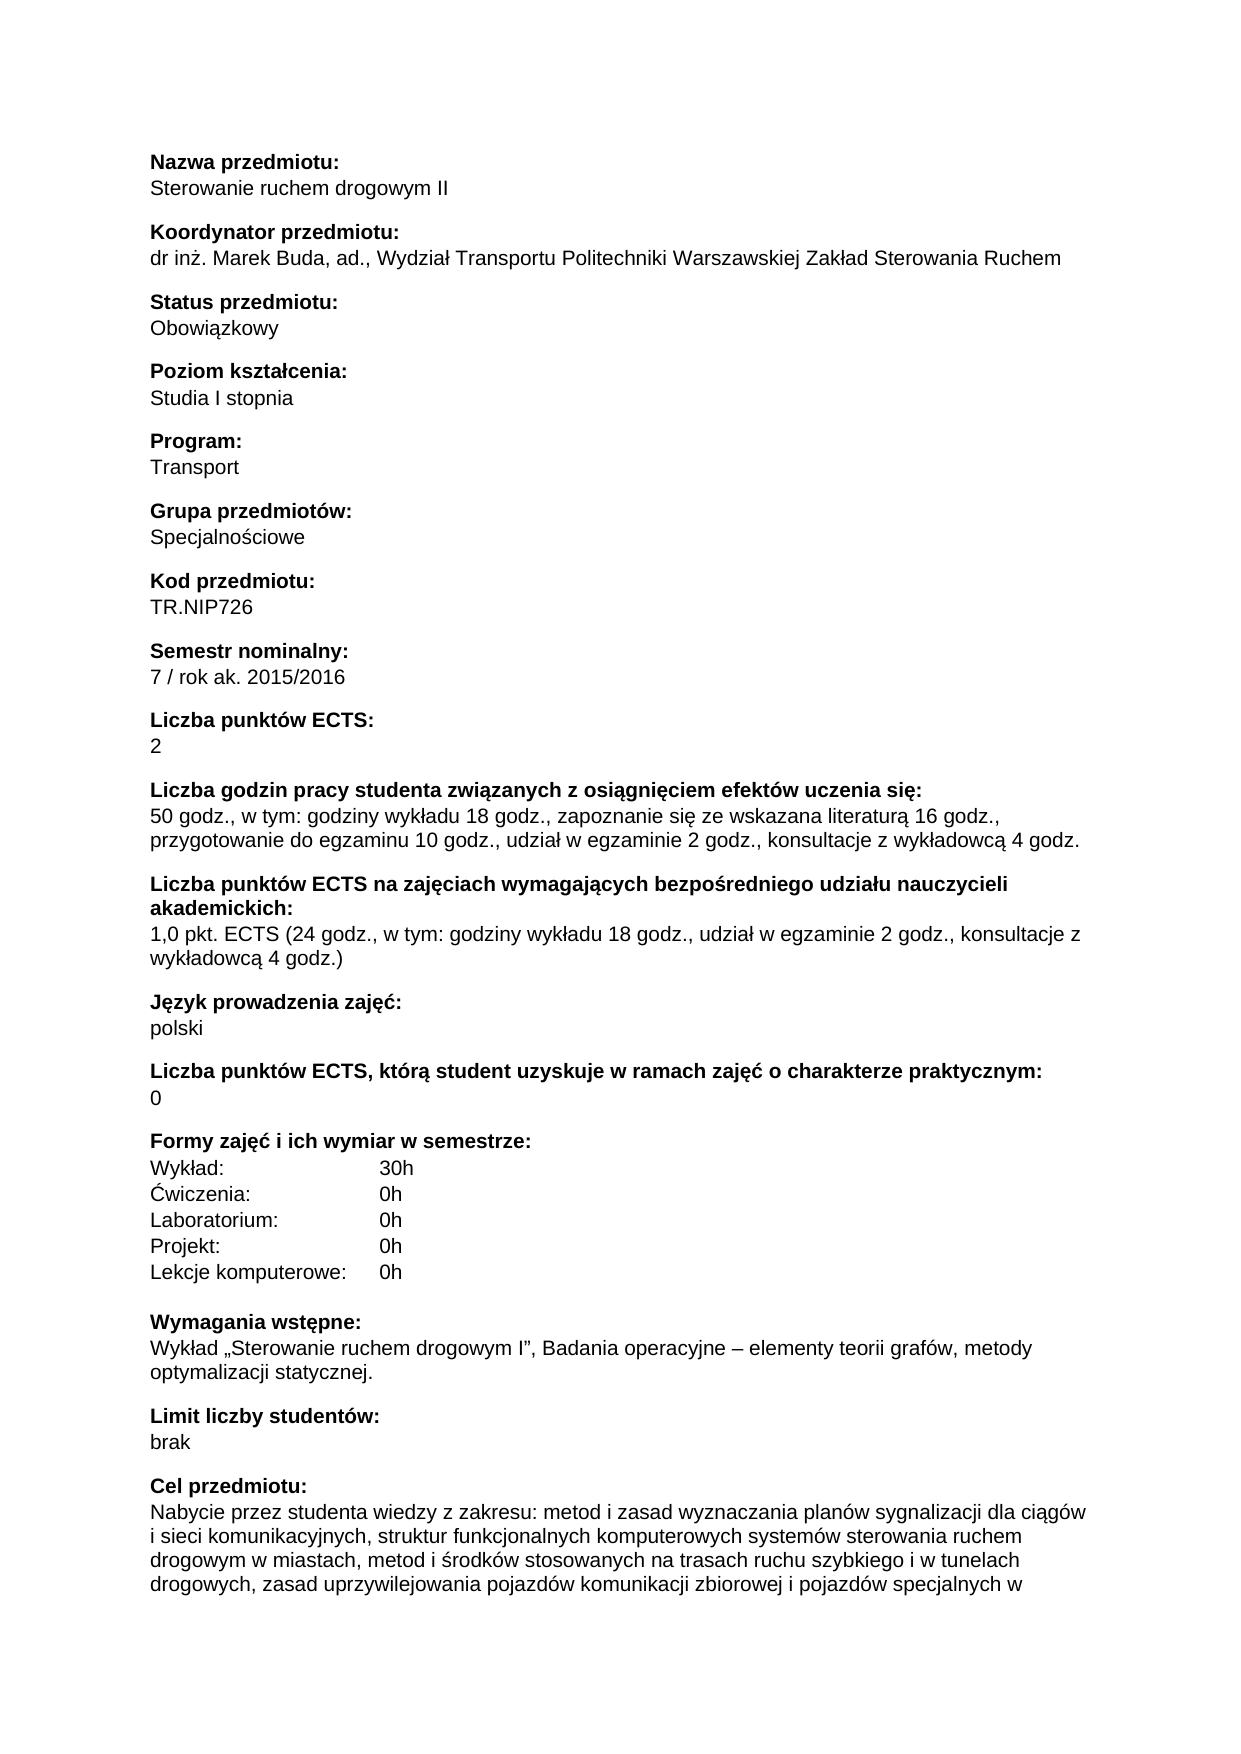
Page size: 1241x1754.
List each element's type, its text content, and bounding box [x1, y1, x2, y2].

text Transport [150, 455, 1090, 479]
text Formy zajęć i ich wymiar w semestrze: [150, 1129, 1090, 1153]
text Liczba punktów ECTS, którą student uzyskuje w ramach zajęć o charakterze praktycznym: [150, 1059, 1090, 1083]
text Nazwa przedmiotu: [150, 150, 1090, 174]
text 1,0 pkt. ECTS (24 godz., w tym: godziny wykładu 18 godz., udział w egzaminie 2 godz., konsultacje z wykładowcą 4 godz.) [150, 922, 1090, 970]
table_cell 0h [369, 1206, 597, 1232]
text dr inż. Marek Buda, ad., Wydział Transportu Politechniki Warszawskiej Zakład Sterowania Ruchem [150, 246, 1090, 270]
text Kod przedmiotu: [150, 569, 1090, 593]
text Semestr nominalny: [150, 638, 1090, 662]
text Program: [150, 429, 1090, 453]
text Liczba godzin pracy studenta związanych z osiągnięciem efektów uczenia się: [150, 778, 1090, 802]
table_cell 0h [369, 1180, 597, 1206]
table_cell Laboratorium: [140, 1208, 367, 1232]
text 2 [150, 734, 1090, 758]
text Studia I stopnia [150, 385, 1090, 409]
text Cel przedmiotu: [150, 1473, 1090, 1497]
text 7 / rok ak. 2015/2016 [150, 664, 1090, 688]
text Wykład „Sterowanie ruchem drogowym I”, Badania operacyjne – elementy teorii grafów, metody optymalizacji statycznej. [150, 1336, 1090, 1384]
text 50 godz., w tym: godziny wykładu 18 godz., zapoznanie się ze wskazana literaturą 16 godz., przygotowanie do egzaminu 10 godz., udział w egzaminie 2 godz., konsultacje z wykładowcą 4 godz. [150, 804, 1090, 852]
text Liczba punktów ECTS: [150, 708, 1090, 732]
text Koordynator przedmiotu: [150, 220, 1090, 244]
table_cell Ćwiczenia: [140, 1182, 367, 1206]
text brak [150, 1430, 1090, 1454]
table_cell Projekt: [140, 1234, 367, 1258]
table_cell 0h [369, 1258, 597, 1284]
text polski [150, 1016, 1090, 1039]
text Limit liczby studentów: [150, 1404, 1090, 1428]
text Wymagania wstępne: [150, 1310, 1090, 1334]
text Specjalnościowe [150, 525, 1090, 549]
table_header 30h [369, 1156, 597, 1180]
text Sterowanie ruchem drogowym II [150, 176, 1090, 200]
table_header Wykład: [140, 1156, 367, 1180]
text TR.NIP726 [150, 595, 1090, 619]
text Poziom kształcenia: [150, 359, 1090, 383]
text Język prowadzenia zajęć: [150, 989, 1090, 1013]
table_cell 0h [369, 1232, 597, 1258]
text Grupa przedmiotów: [150, 499, 1090, 523]
text Liczba punktów ECTS na zajęciach wymagających bezpośredniego udziału nauczycieli akademickich: [150, 872, 1090, 920]
text Status przedmiotu: [150, 289, 1090, 313]
table_cell Lekcje komputerowe: [140, 1260, 367, 1284]
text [150, 1499, 1090, 1595]
text 0 [150, 1085, 1090, 1109]
text Obowiązkowy [150, 316, 1090, 339]
